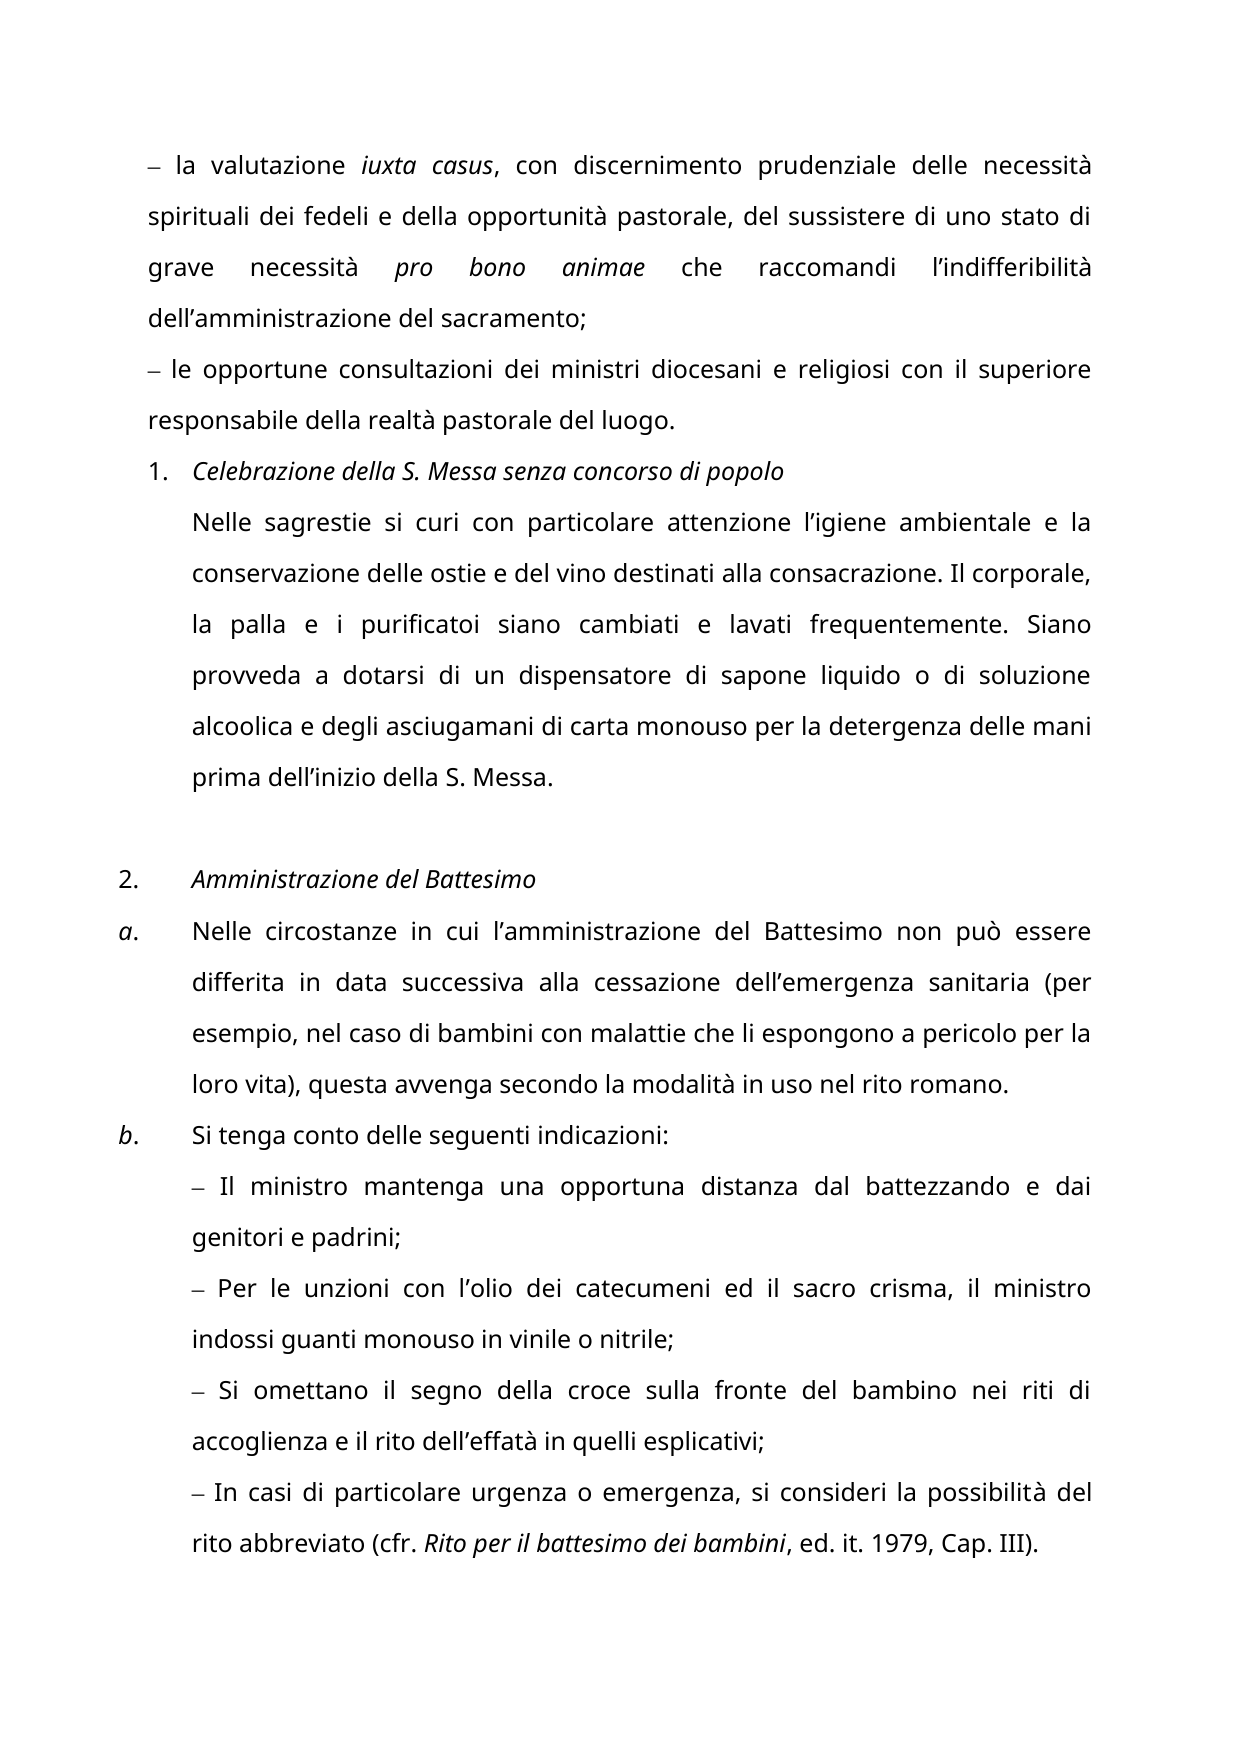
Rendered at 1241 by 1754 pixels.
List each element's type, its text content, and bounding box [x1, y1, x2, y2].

text 1. Celebrazione della S. Messa senza concorso di popolo [148, 454, 1092, 488]
text 2. Amministrazione del Battesimo [118, 862, 1092, 896]
text ‒ Si omettano il segno della croce sulla fronte del bambino nei riti di accoglienza e il rito dell’effatà in quelli esplicativi; [118, 1373, 1092, 1458]
text a. Nelle circostanze in cui l’amministrazione del Battesimo non può essere differita in data successiva alla cessazione dell’emergenza sanitaria (per esempio, nel caso di bambini con malattie che li espongono a pericolo per la loro vita), questa avvenga secondo la modalità in uso nel rito romano. [118, 913, 1092, 1100]
text Nelle sagrestie si curi con particolare attenzione l’igiene ambientale e la conservazione delle ostie e del vino destinati alla consacrazione. Il corporale, la palla e i purificatoi siano cambiati e lavati frequentemente. Siano provveda a dotarsi di un dispensatore di sapone liquido o di soluzione alcoolica e degli asciugamani di carta monouso per la detergenza delle mani prima dell’inizio della S. Messa. [118, 505, 1092, 794]
text b. Si tenga conto delle seguenti indicazioni: [118, 1117, 1092, 1151]
text ‒ In casi di particolare urgenza o emergenza, si consideri la possibilità del rito abbreviato (cfr. Rito per il battesimo dei bambini, ed. it. 1979, Cap. III). [118, 1475, 1092, 1560]
text ‒ le opportune consultazioni dei ministri diocesani e religiosi con il superiore responsabile della realtà pastorale del luogo. [148, 352, 1092, 437]
text ‒ Il ministro mantenga una opportuna distanza dal battezzando e dai genitori e padrini; [118, 1168, 1092, 1253]
text ‒ Per le unzioni con l’olio dei catecumeni ed il sacro crisma, il ministro indossi guanti monouso in vinile o nitrile; [118, 1271, 1092, 1356]
text ‒ la valutazione iuxta casus, con discernimento prudenziale delle necessità spirituali dei fedeli e della opportunità pastorale, del sussistere di uno stato di grave necessità pro bono animae che raccomandi l’indifferibilità dell’amministrazione del sacramento; [148, 148, 1092, 335]
